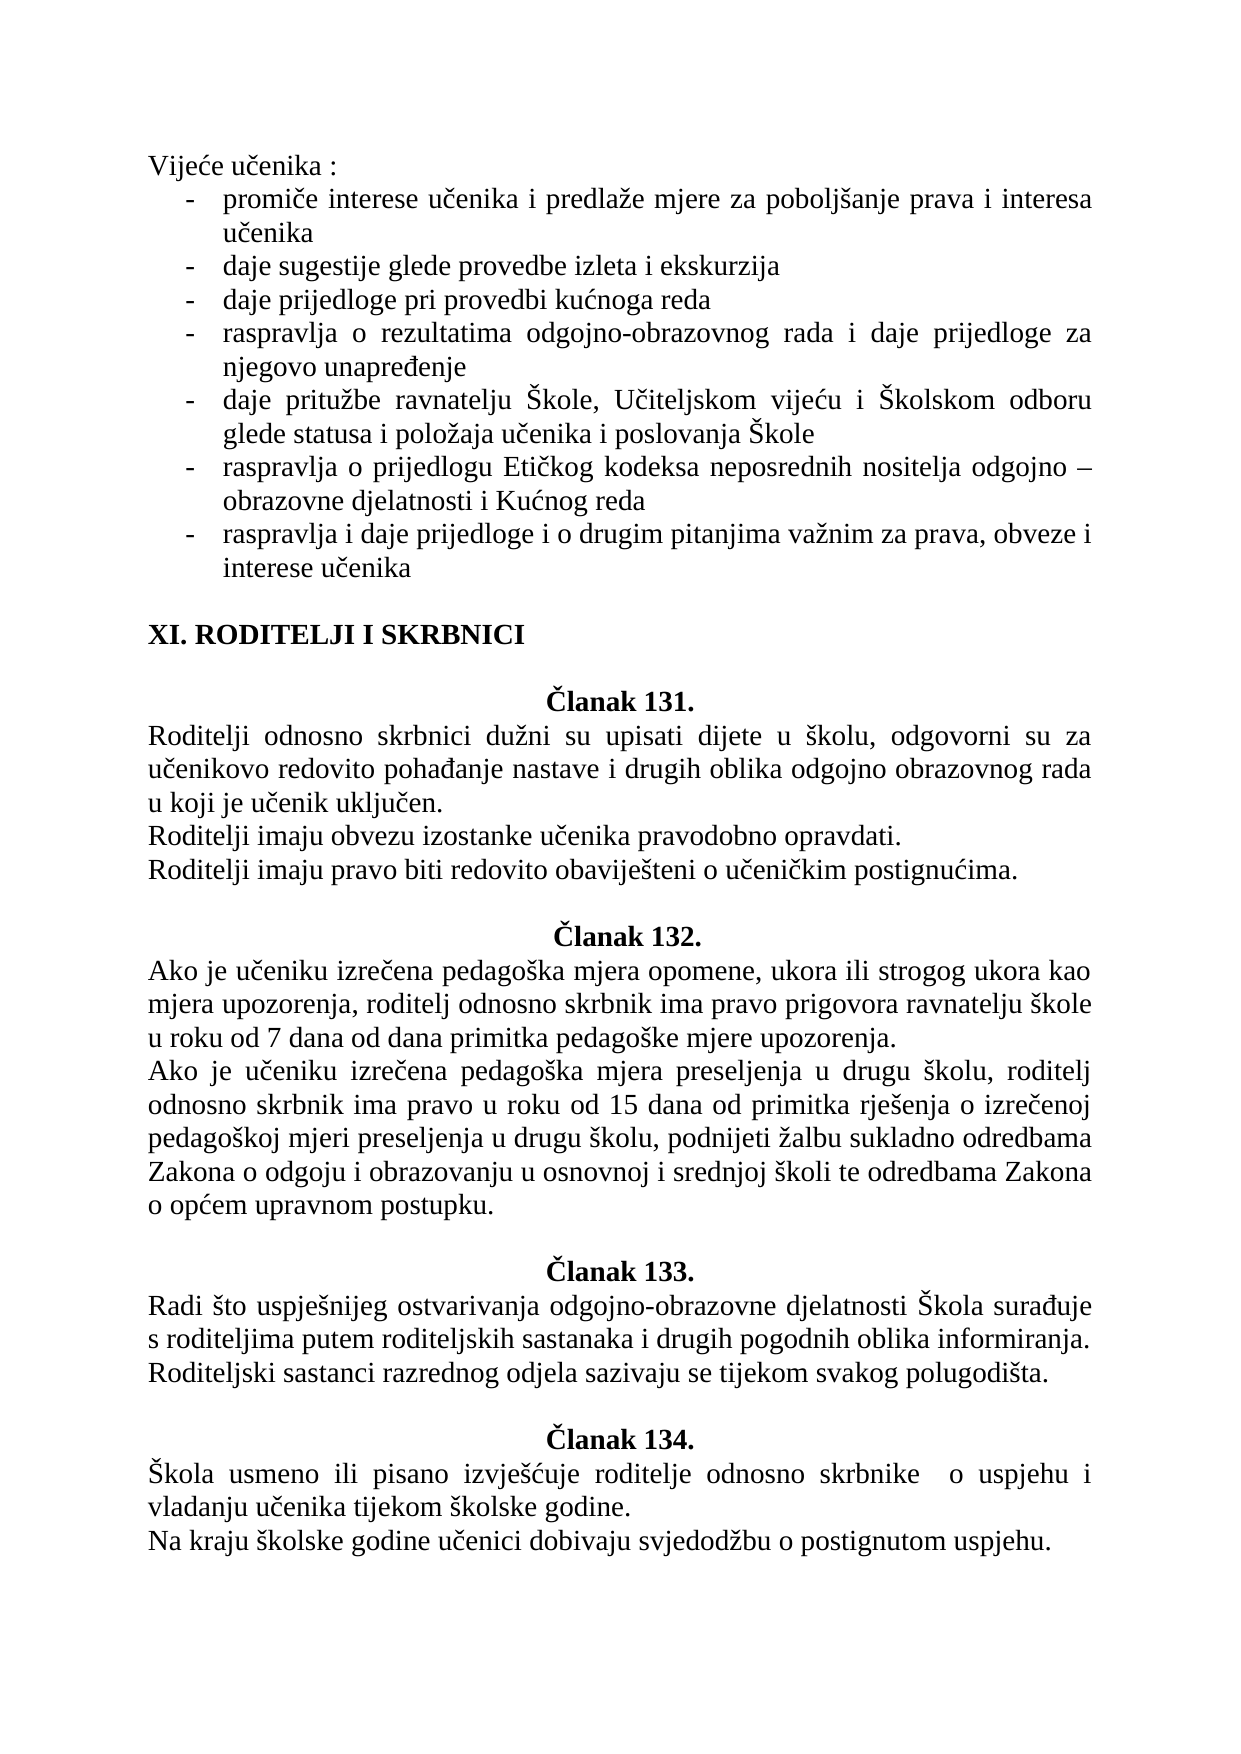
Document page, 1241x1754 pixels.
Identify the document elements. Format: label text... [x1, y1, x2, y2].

text Roditeljski sastanci razrednog odjela sazivaju se tijekom svakog polugodišta. [148, 1355, 1093, 1389]
text Članak 132. [148, 919, 1093, 953]
list daje sugestije glede provedbe izleta i ekskurzija [185, 248, 1093, 282]
text XI. RODITELJI I SKRBNICI [148, 617, 1093, 651]
text Ako je učeniku izrečena pedagoška mjera opomene, ukora ili strogog ukora kao mjera upozorenja, roditelj odnosno skrbnik ima pravo prigovora ravnatelju škole u roku od 7 dana od dana primitka pedagoške mjere upozorenja. [148, 953, 1093, 1053]
text Članak 134. [148, 1422, 1093, 1456]
text Roditelji imaju obvezu izostanke učenika pravodobno opravdati. [148, 818, 1093, 852]
text Roditelji imaju pravo biti redovito obaviješteni o učeničkim postignućima. [148, 852, 1093, 886]
text Vijeće učenika : [148, 148, 1093, 181]
list raspravlja o prijedlogu Etičkog kodeksa neposrednih nositelja odgojno – obrazovne djelatnosti i Kućnog reda [185, 449, 1093, 517]
text Roditelji odnosno skrbnici dužni su upisati dijete u školu, odgovorni su za učenikovo redovito pohađanje nastave i drugih oblika odgojno obrazovnog rada u koji je učenik uključen. [148, 718, 1093, 818]
text Škola usmeno ili pisano izvješćuje roditelje odnosno skrbnike o uspjehu i vladanju učenika tijekom školske godine. [148, 1456, 1093, 1523]
list daje prijedloge pri provedbi kućnoga reda [185, 282, 1093, 315]
list raspravlja o rezultatima odgojno-obrazovnog rada i daje prijedloge za njegovo unapređenje [185, 315, 1093, 382]
text Radi što uspješnijeg ostvarivanja odgojno-obrazovne djelatnosti Škola surađuje s roditeljima putem roditeljskih sastanaka i drugih pogodnih oblika informiranja. [148, 1288, 1093, 1355]
text Članak 133. [148, 1254, 1093, 1288]
text Na kraju školske godine učenici dobivaju svjedodžbu o postignutom uspjehu. [148, 1523, 1093, 1556]
list daje pritužbe ravnatelju Škole, Učiteljskom vijeću i Školskom odboru glede statusa i položaja učenika i poslovanja Škole [185, 382, 1093, 449]
text Ako je učeniku izrečena pedagoška mjera preseljenja u drugu školu, roditelj odnosno skrbnik ima pravo u roku od 15 dana od primitka rješenja o izrečenoj pedagoškoj mjeri preseljenja u drugu školu, podnijeti žalbu sukladno odredbama Zakona o odgoju i obrazovanju u osnovnoj i srednjoj školi te odredbama Zakona o općem upravnom postupku. [148, 1053, 1093, 1221]
text Članak 131. [148, 684, 1093, 718]
list promiče interese učenika i predlaže mjere za poboljšanje prava i interesa učenika [185, 181, 1093, 248]
list raspravlja i daje prijedloge i o drugim pitanjima važnim za prava, obveze i interese učenika [185, 517, 1093, 584]
